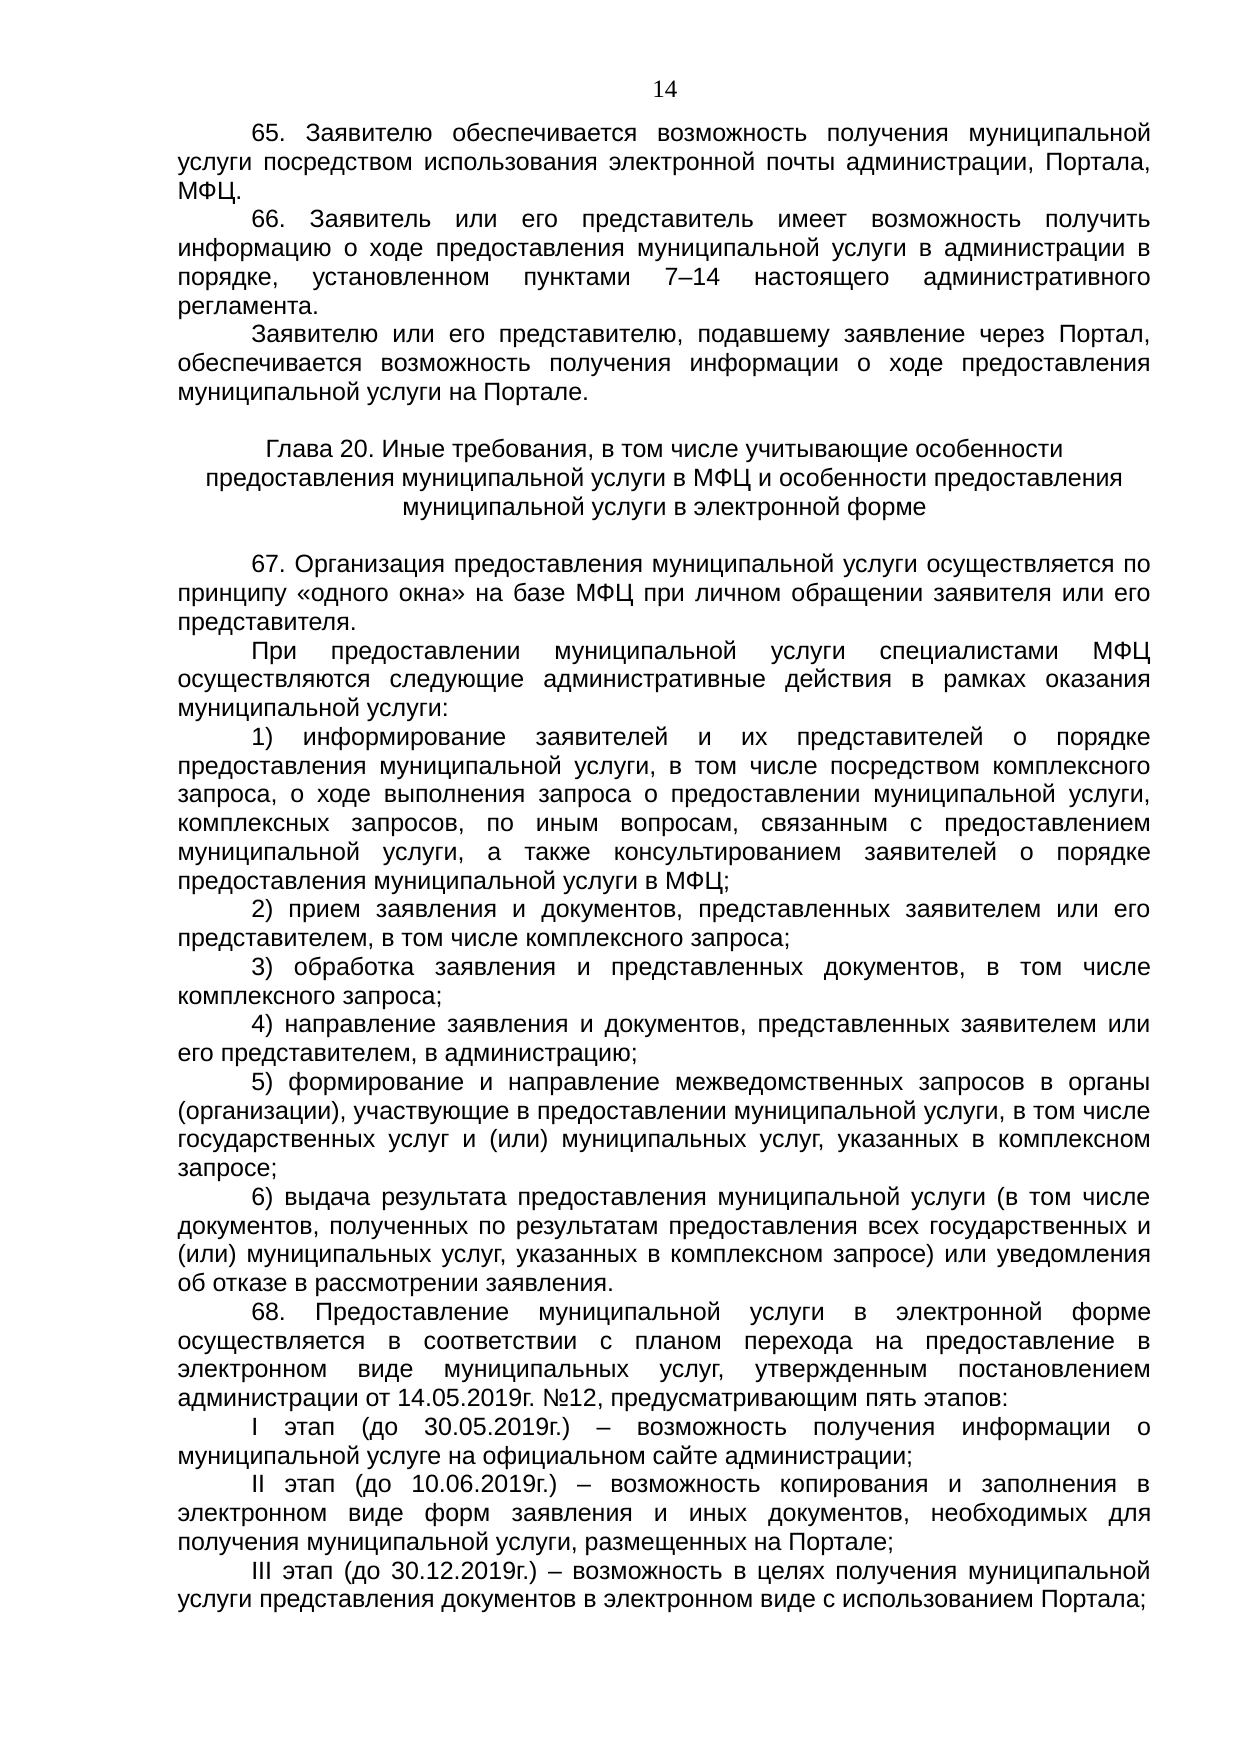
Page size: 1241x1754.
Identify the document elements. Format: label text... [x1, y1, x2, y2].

text II этап (до 10.06.2019г.) – возможность копирования и заполнения в электронном виде форм заявления и иных документов, необходимых для получения муниципальной услуги, размещенных на Портале; [177, 1469, 1152, 1556]
text III этап (до 30.12.2019г.) – возможность в целях получения муниципальной услуги представления документов в электронном виде с использованием Портала; [177, 1556, 1152, 1613]
text 68. Предоставление муниципальной услуги в электронной форме осуществляется в соответствии с планом перехода на предоставление в электронном виде муниципальных услуг, утвержденным постановлением администрации от 14.05.2019г. №12, предусматривающим пять этапов: [177, 1297, 1152, 1412]
text При предоставлении муниципальной услуги специалистами МФЦ осуществляются следующие административные действия в рамках оказания муниципальной услуги: [177, 636, 1152, 722]
text 2) прием заявления и документов, представленных заявителем или его представителем, в том числе комплексного запроса; [177, 894, 1152, 952]
text 65. Заявителю обеспечивается возможность получения муниципальной услуги посредством использования электронной почты администрации, Портала, МФЦ. [177, 118, 1152, 204]
text Глава 20. Иные требования, в том числе учитывающие особенности предоставления муниципальной услуги в МФЦ и особенности предоставления муниципальной услуги в электронной форме [177, 434, 1152, 521]
text 66. Заявитель или его представитель имеет возможность получить информацию о ходе предоставления муниципальной услуги в администрации в порядке, установленном пунктами 7–14 настоящего административного регламента. [177, 204, 1152, 319]
text 6) выдача результата предоставления муниципальной услуги (в том числе документов, полученных по результатам предоставления всех государственных и (или) муниципальных услуг, указанных в комплексном запросе) или уведомления об отказе в рассмотрении заявления. [177, 1182, 1152, 1297]
text 4) направление заявления и документов, представленных заявителем или его представителем, в администрацию; [177, 1009, 1152, 1067]
text 67. Организация предоставления муниципальной услуги осуществляется по принципу «одного окна» на базе МФЦ при личном обращении заявителя или его представителя. [177, 549, 1152, 636]
text 3) обработка заявления и представленных документов, в том числе комплексного запроса; [177, 952, 1152, 1009]
text 5) формирование и направление межведомственных запросов в органы (организации), участвующие в предоставлении муниципальной услуги, в том числе государственных услуг и (или) муниципальных услуг, указанных в комплексном запросе; [177, 1067, 1152, 1182]
text Заявителю или его представителю, подавшему заявление через Портал, обеспечивается возможность получения информации о ходе предоставления муниципальной услуги на Портале. [177, 319, 1152, 406]
text I этап (до 30.05.2019г.) – возможность получения информации о муниципальной услуге на официальном сайте администрации; [177, 1412, 1152, 1469]
text 1) информирование заявителей и их представителей о порядке предоставления муниципальной услуги, в том числе посредством комплексного запроса, о ходе выполнения запроса о предоставлении муниципальной услуги, комплексных запросов, по иным вопросам, связанным с предоставлением муниципальной услуги, а также консультированием заявителей о порядке предоставления муниципальной услуги в МФЦ; [177, 722, 1152, 894]
